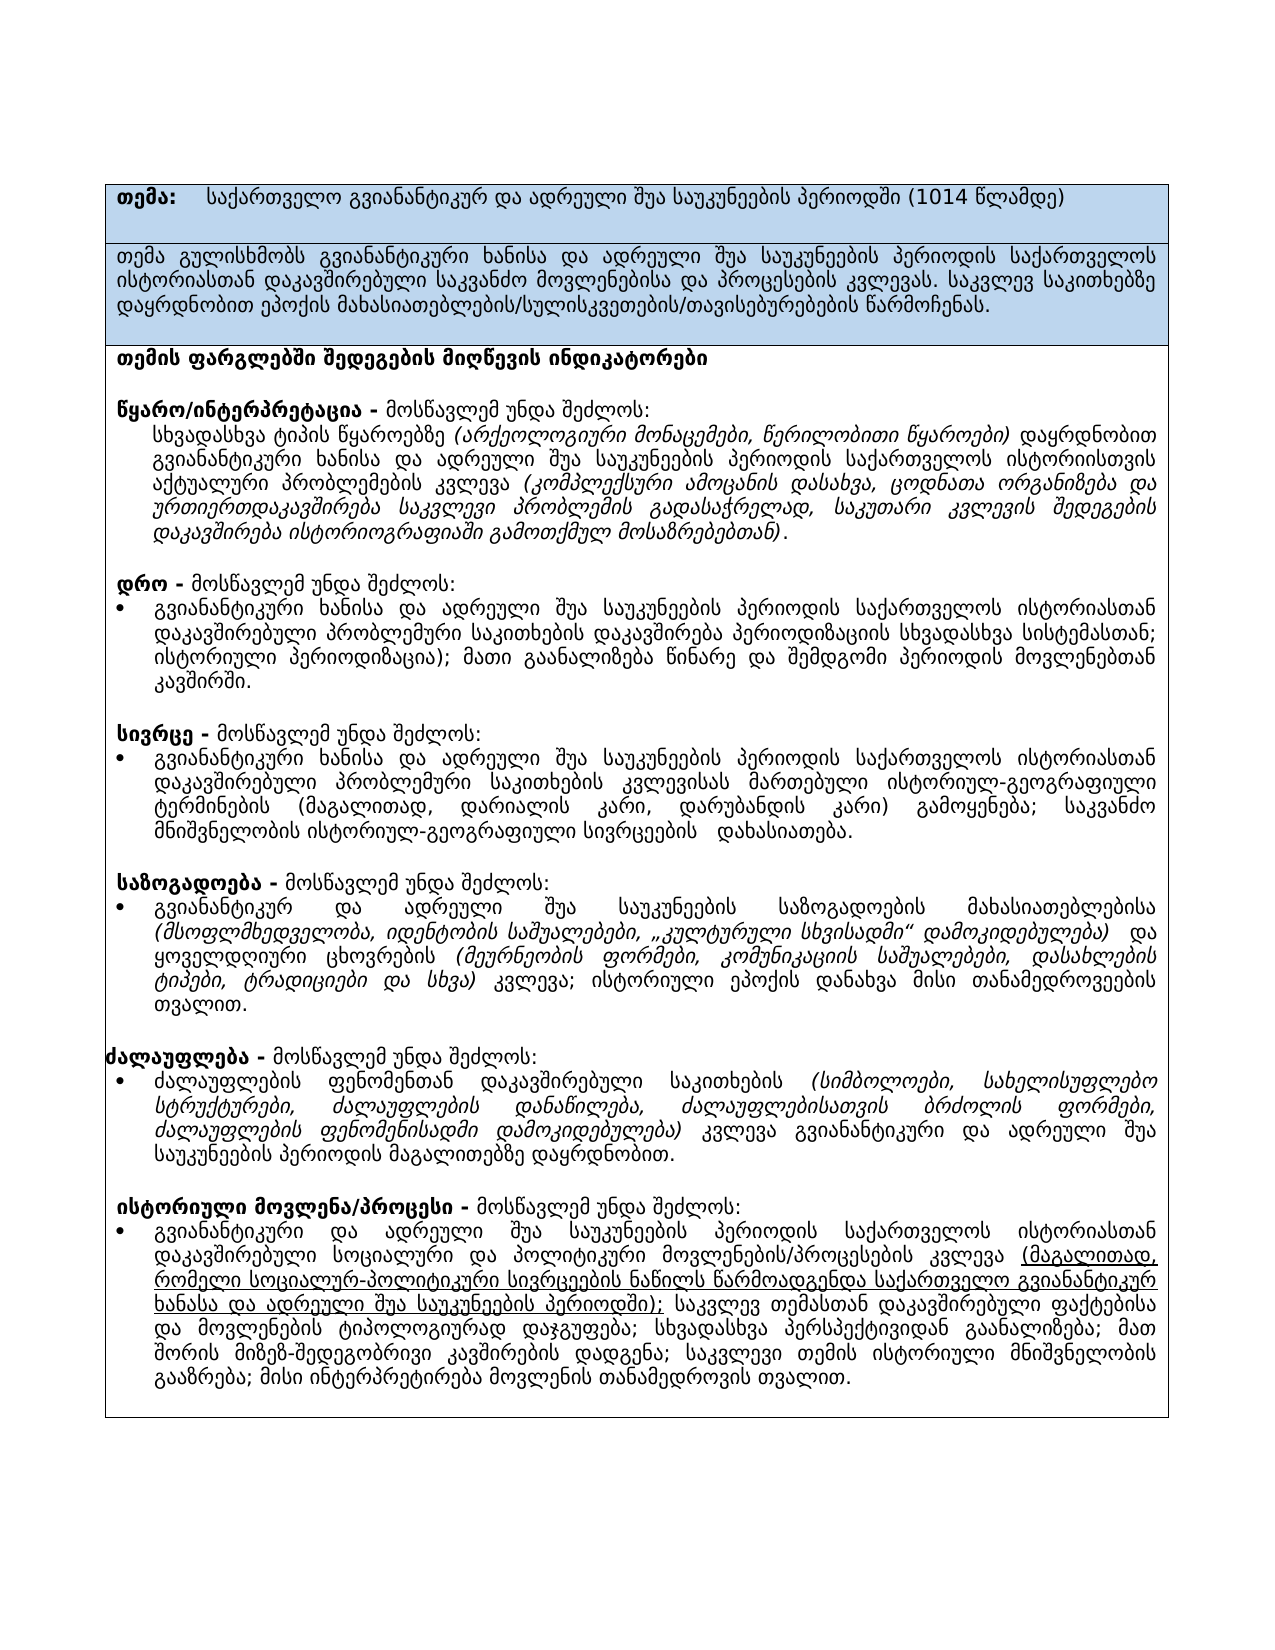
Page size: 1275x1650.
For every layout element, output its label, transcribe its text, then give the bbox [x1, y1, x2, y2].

table_cell თემის ფარგლებში შედეგების მიღწევის ინდიკატორები წყარო/ინტერპრეტაცია - მოსწავლემ უნდა შეძლოს: სხვადასხვა ტიპის წყაროებზე (არქეოლოგიური მონაცემები, წერილობითი წყაროები) დაყრდნობით გვიანანტიკური ხანისა და ადრეული შუა საუკუნეების პერიოდის საქართველოს ისტორიისთვის აქტუალური პრობლემების კვლევა (კომპლექსური ამოცანის დასახვა, ცოდნათა ორგანიზება და ურთიერთდაკავშირება საკვლევი პრობლემის გადასაჭრელად, საკუთარი კვლევის შედეგების დაკავშირება ისტორიოგრაფიაში გამოთქმულ მოსაზრებებთან). დრო - მოსწავლემ უნდა შეძლოს: გვიანანტიკური ხანისა და ადრეული შუა საუკუნეების პერიოდის საქართველოს ისტორიასთან დაკავშირებული პრობლემური საკითხების დაკავშირება პერიოდიზაციის სხვადასხვა სისტემასთან; ისტორიული პერიოდიზაცია); მათი გაანალიზება წინარე და შემდგომი პერიოდის მოვლენებთან კავშირში. სივრცე - მოსწავლემ უნდა შეძლოს: გვიანანტიკური ხანისა და ადრეული შუა საუკუნეების პერიოდის საქართველოს ისტორიასთან დაკავშირებული პრობლემური საკითხების კვლევისას მართებული ისტორიულ-გეოგრაფიული ტერმინების (მაგალითად, დარიალის კარი, დარუბანდის კარი) გამოყენება; საკვანძო მნიშვნელობის ისტორიულ-გეოგრაფიული სივრცეების დახასიათება. საზოგადოება - მოსწავლემ უნდა შეძლოს: გვიანანტიკურ და ადრეული შუა საუკუნეების საზოგადოების მახასიათებლებისა (მსოფლმხედველობა, იდენტობის საშუალებები, „კულტურული სხვისადმი“ დამოკიდებულება) და ყოველდღიური ცხოვრების (მეურნეობის ფორმები, კომუნიკაციის საშუალებები, დასახლების ტიპები, ტრადიციები და სხვა) კვლევა; ისტორიული ეპოქის დანახვა მისი თანამედროვეების თვალით. ძალაუფლება - მოსწავლემ უნდა შეძლოს: ძალაუფლების ფენომენთან დაკავშირებული საკითხების (სიმბოლოები, სახელისუფლებო სტრუქტურები, ძალაუფლების დანაწილება, ძალაუფლებისათვის ბრძოლის ფორმები, ძალაუფლების ფენომენისადმი დამოკიდებულება) კვლევა გვიანანტიკური და ადრეული შუა საუკუნეების პერიოდის მაგალითებზე დაყრდნობით. ისტორიული მოვლენა/პროცესი - მოსწავლემ უნდა შეძლოს: გვიანანტიკური და ადრეული შუა საუკუნეების პერიოდის საქართველოს ისტორიასთან დაკავშირებული სოციალური და პოლიტიკური მოვლენების/პროცესების კვლევა (მაგალითად, რომელი სოციალურ-პოლიტიკური სივრცეების ნაწილს წარმოადგენდა საქართველო გვიანანტიკურ ხანასა და ადრეული შუა საუკუნეების პერიოდში); საკვლევ თემასთან დაკავშირებული ფაქტებისა და მოვლენების ტიპოლოგიურად დაჯგუფება; სხვადასხვა პერსპექტივიდან გაანალიზება; მათ შორის მიზეზ-შედეგობრივი კავშირების დადგენა; საკვლევი თემის ისტორიული მნიშვნელობის გააზრება; მისი ინტერპრეტირება მოვლენის თანამედროვის თვალით. [106, 346, 1168, 1417]
table_header თემა: საქართველო გვიანანტიკურ და ადრეული შუა საუკუნეების პერიოდში (1014 წლამდე) [106, 185, 1168, 243]
table_cell თემა გულისხმობს გვიანანტიკური ხანისა და ადრეული შუა საუკუნეების პერიოდის საქართველოს ისტორიასთან დაკავშირებული საკვანძო მოვლენებისა და პროცესების კვლევას. საკვლევ საკითხებზე დაყრდნობით ეპოქის მახასიათებლების/სულისკვეთების/თავისებურებების წარმოჩენას. [106, 244, 1168, 345]
